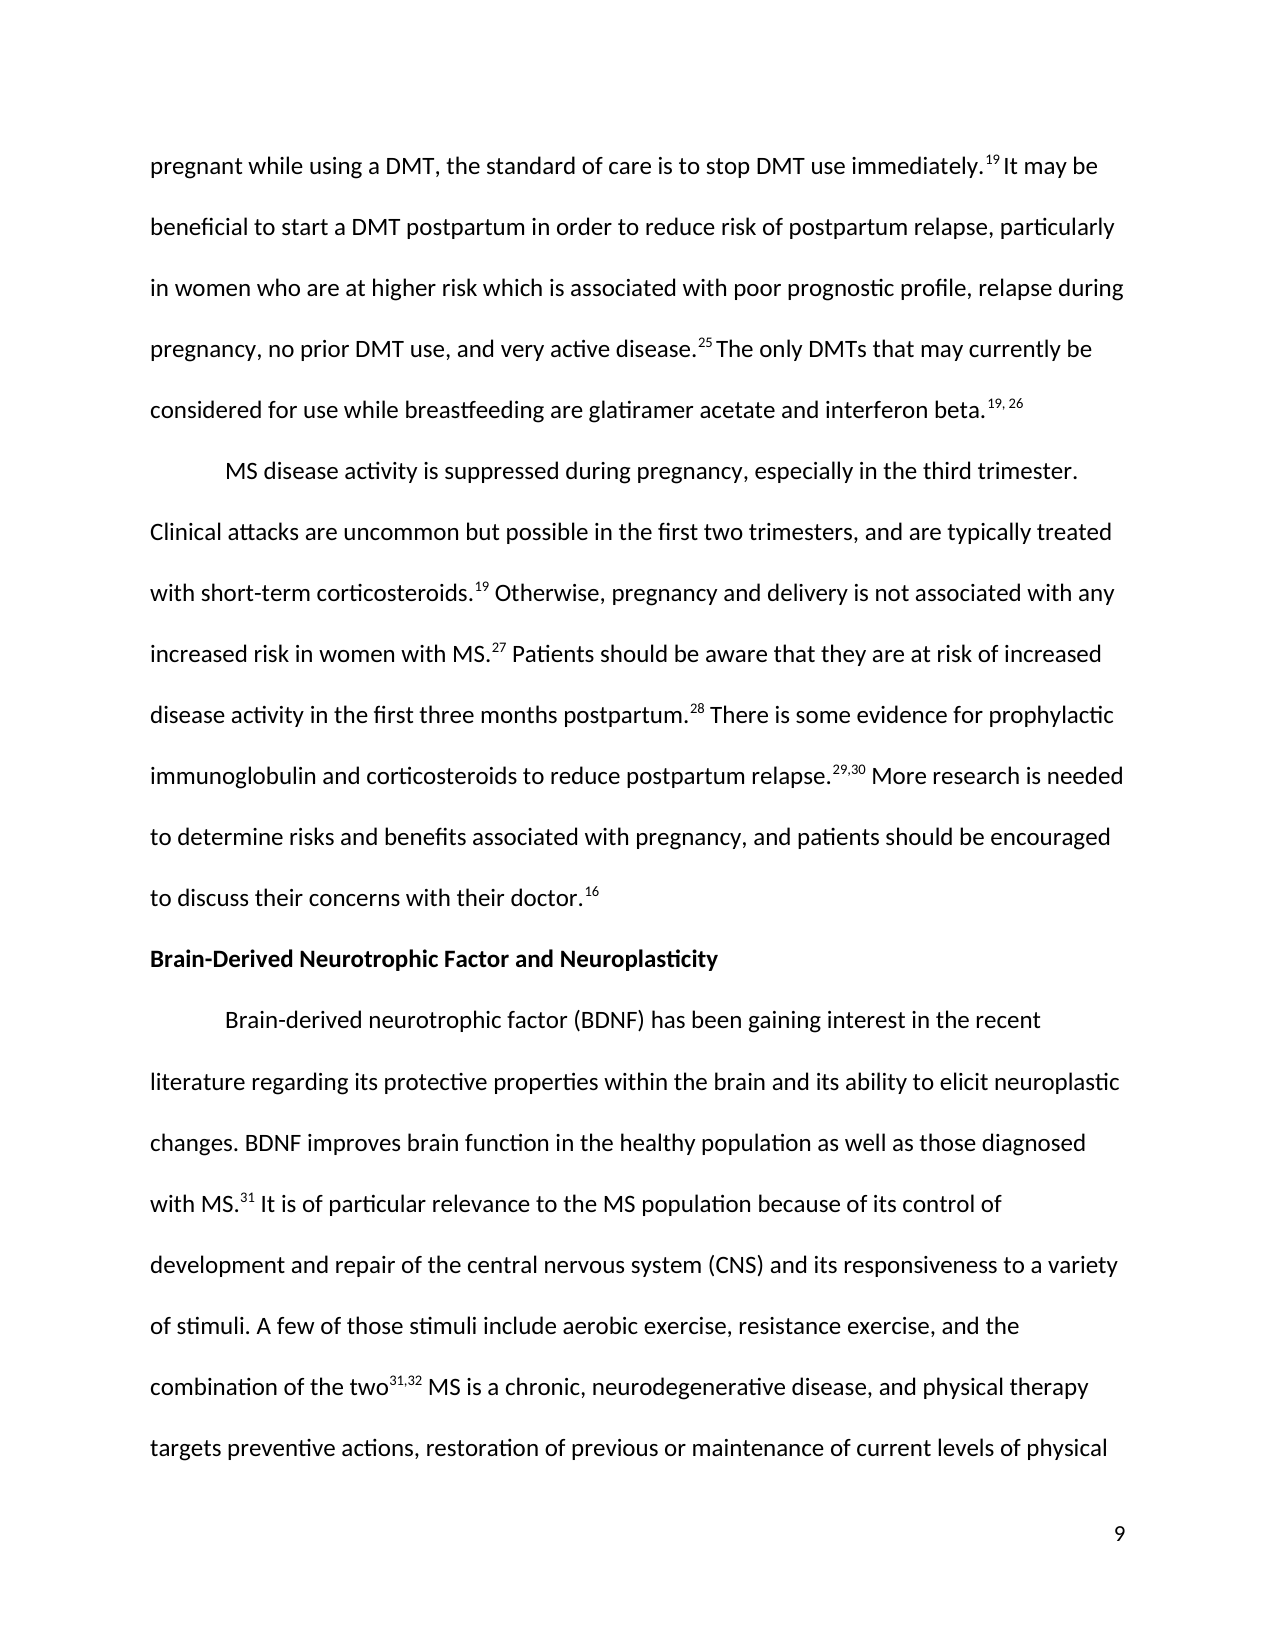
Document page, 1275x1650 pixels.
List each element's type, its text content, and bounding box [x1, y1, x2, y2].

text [150, 150, 1125, 425]
text MS disease activity is suppressed during pregnancy, especially in the third trimester. Clinical attacks are uncommon but possible in the first two trimesters, and are typically treated with short-term corticosteroids.19 Otherwise, pregnancy and delivery is not associated with any increased risk in women with MS.27 Patients should be aware that they are at risk of increased disease activity in the first three months postpartum.28 There is some evidence for prophylactic immunoglobulin and corticosteroids to reduce postpartum relapse.29,30 More research is needed to determine risks and benefits associated with pregnancy, and patients should be encouraged to discuss their concerns with their doctor.16 [150, 455, 1125, 913]
text Brain-Derived Neurotrophic Factor and Neuroplasticity [150, 943, 1125, 974]
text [150, 1004, 1125, 1462]
